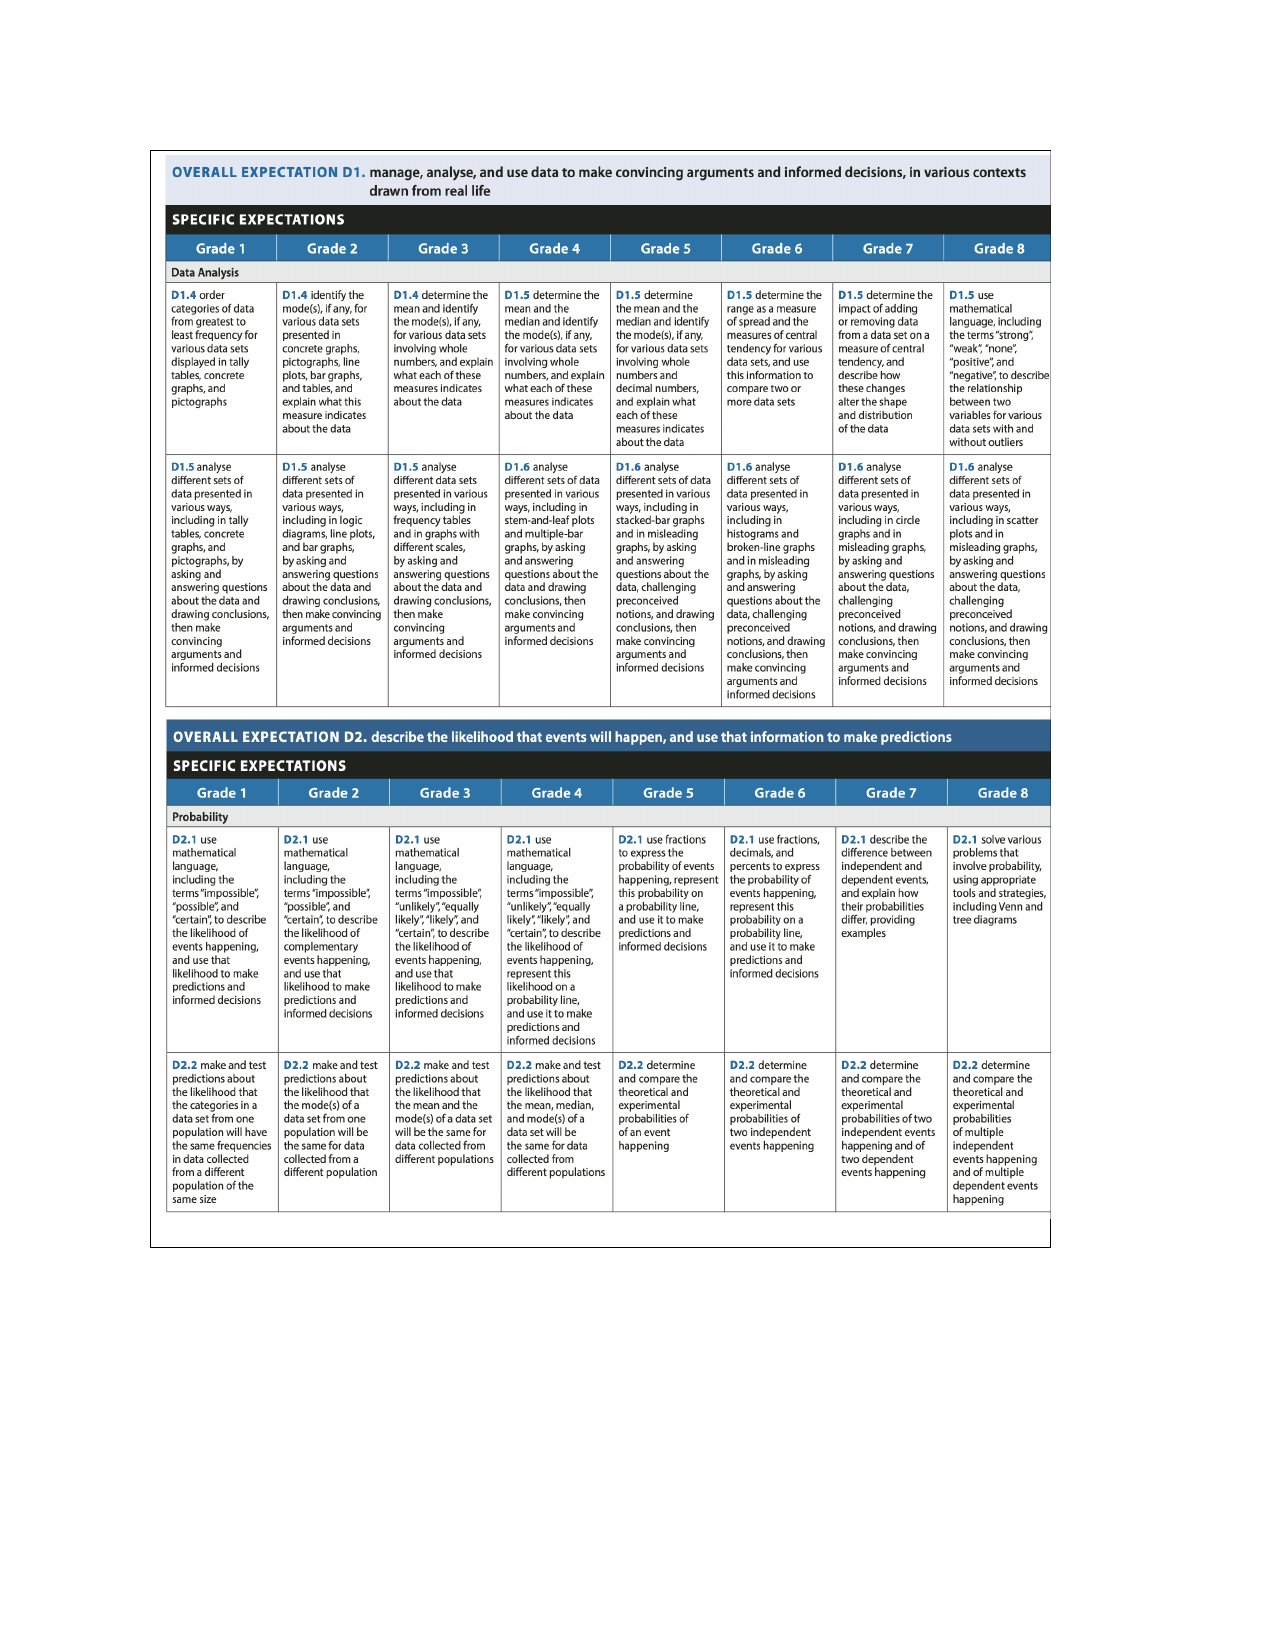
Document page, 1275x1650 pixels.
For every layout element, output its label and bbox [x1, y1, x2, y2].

picture [161, 151, 1051, 1219]
table_cell [151, 151, 1050, 1247]
